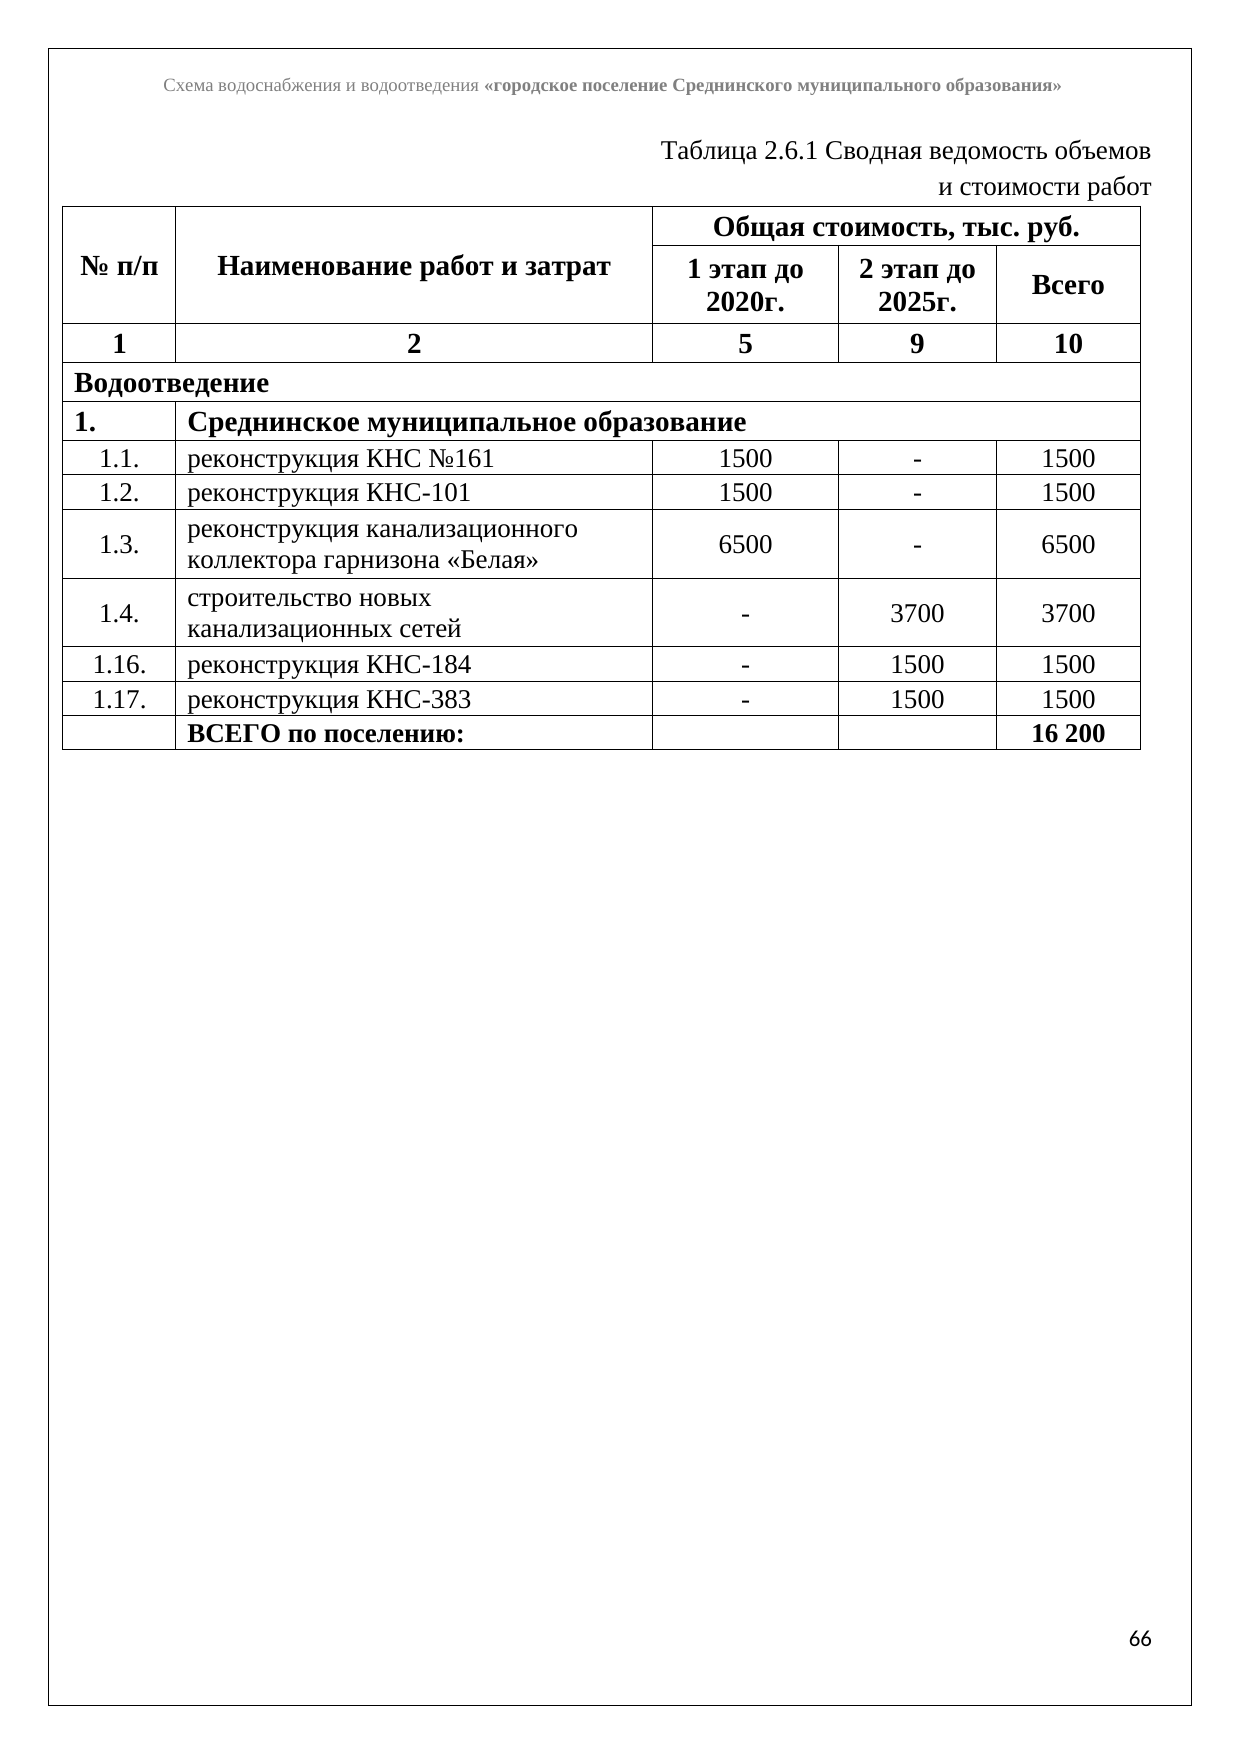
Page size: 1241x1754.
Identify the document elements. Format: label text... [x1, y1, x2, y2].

table_cell 3700 [839, 579, 996, 646]
table_cell - [653, 682, 838, 715]
table_cell [63, 716, 175, 749]
table_header Наименование работ и затрат [176, 207, 652, 323]
table_cell 2 этап до 2025г. [839, 246, 996, 323]
table_header № п/п [63, 207, 175, 323]
table_cell - [839, 510, 996, 577]
table_cell 1.4. [63, 579, 175, 646]
table_cell строительство новых канализационных сетей [176, 579, 652, 646]
table_cell реконструкция КНС-101 [176, 475, 652, 509]
table_cell 9 [839, 324, 996, 362]
table_cell 1.2. [63, 475, 175, 509]
table_cell 6500 [997, 510, 1140, 577]
table_cell 1500 [653, 441, 838, 474]
table_cell 1.1. [63, 441, 175, 474]
table_cell 16 200 [997, 716, 1140, 749]
table_cell 1. [63, 402, 175, 440]
table_cell Всего [997, 246, 1140, 323]
table_cell [839, 716, 996, 749]
table_cell - [653, 647, 838, 681]
table_cell 10 [997, 324, 1140, 362]
table_cell [653, 716, 838, 749]
table_cell 1500 [839, 682, 996, 715]
table_cell - [839, 475, 996, 509]
table_header Общая стоимость, тыс. руб. [653, 207, 1140, 245]
table_cell 3700 [997, 579, 1140, 646]
table_cell 1500 [839, 647, 996, 681]
table_cell ВСЕГО по поселению: [176, 716, 652, 749]
table_cell 1500 [997, 647, 1140, 681]
table_cell реконструкция канализационного коллектора гарнизона «Белая» [176, 510, 652, 577]
table_cell 1500 [997, 475, 1140, 509]
list Таблица 2.6.1 Сводная ведомость объемов и стоимости работ [186, 134, 1152, 201]
table_cell реконструкция КНС №161 [176, 441, 652, 474]
table_cell 1 этап до 2020г. [653, 246, 838, 323]
table_cell - [839, 441, 996, 474]
table_cell 6500 [653, 510, 838, 577]
table_cell реконструкция КНС-383 [176, 682, 652, 715]
table_cell 2 [176, 324, 652, 362]
table_cell 1500 [997, 682, 1140, 715]
table_cell 1.17. [63, 682, 175, 715]
table_cell - [653, 579, 838, 646]
table_cell 1 [63, 324, 175, 362]
table_cell 5 [653, 324, 838, 362]
table_cell реконструкция КНС-184 [176, 647, 652, 681]
table_cell Среднинское муниципальное образование [176, 402, 1140, 440]
table_cell Водоотведение [63, 363, 1140, 401]
table_cell 1.16. [63, 647, 175, 681]
table_cell 1.3. [63, 510, 175, 577]
table_cell 1500 [997, 441, 1140, 474]
table_cell 1500 [653, 475, 838, 509]
